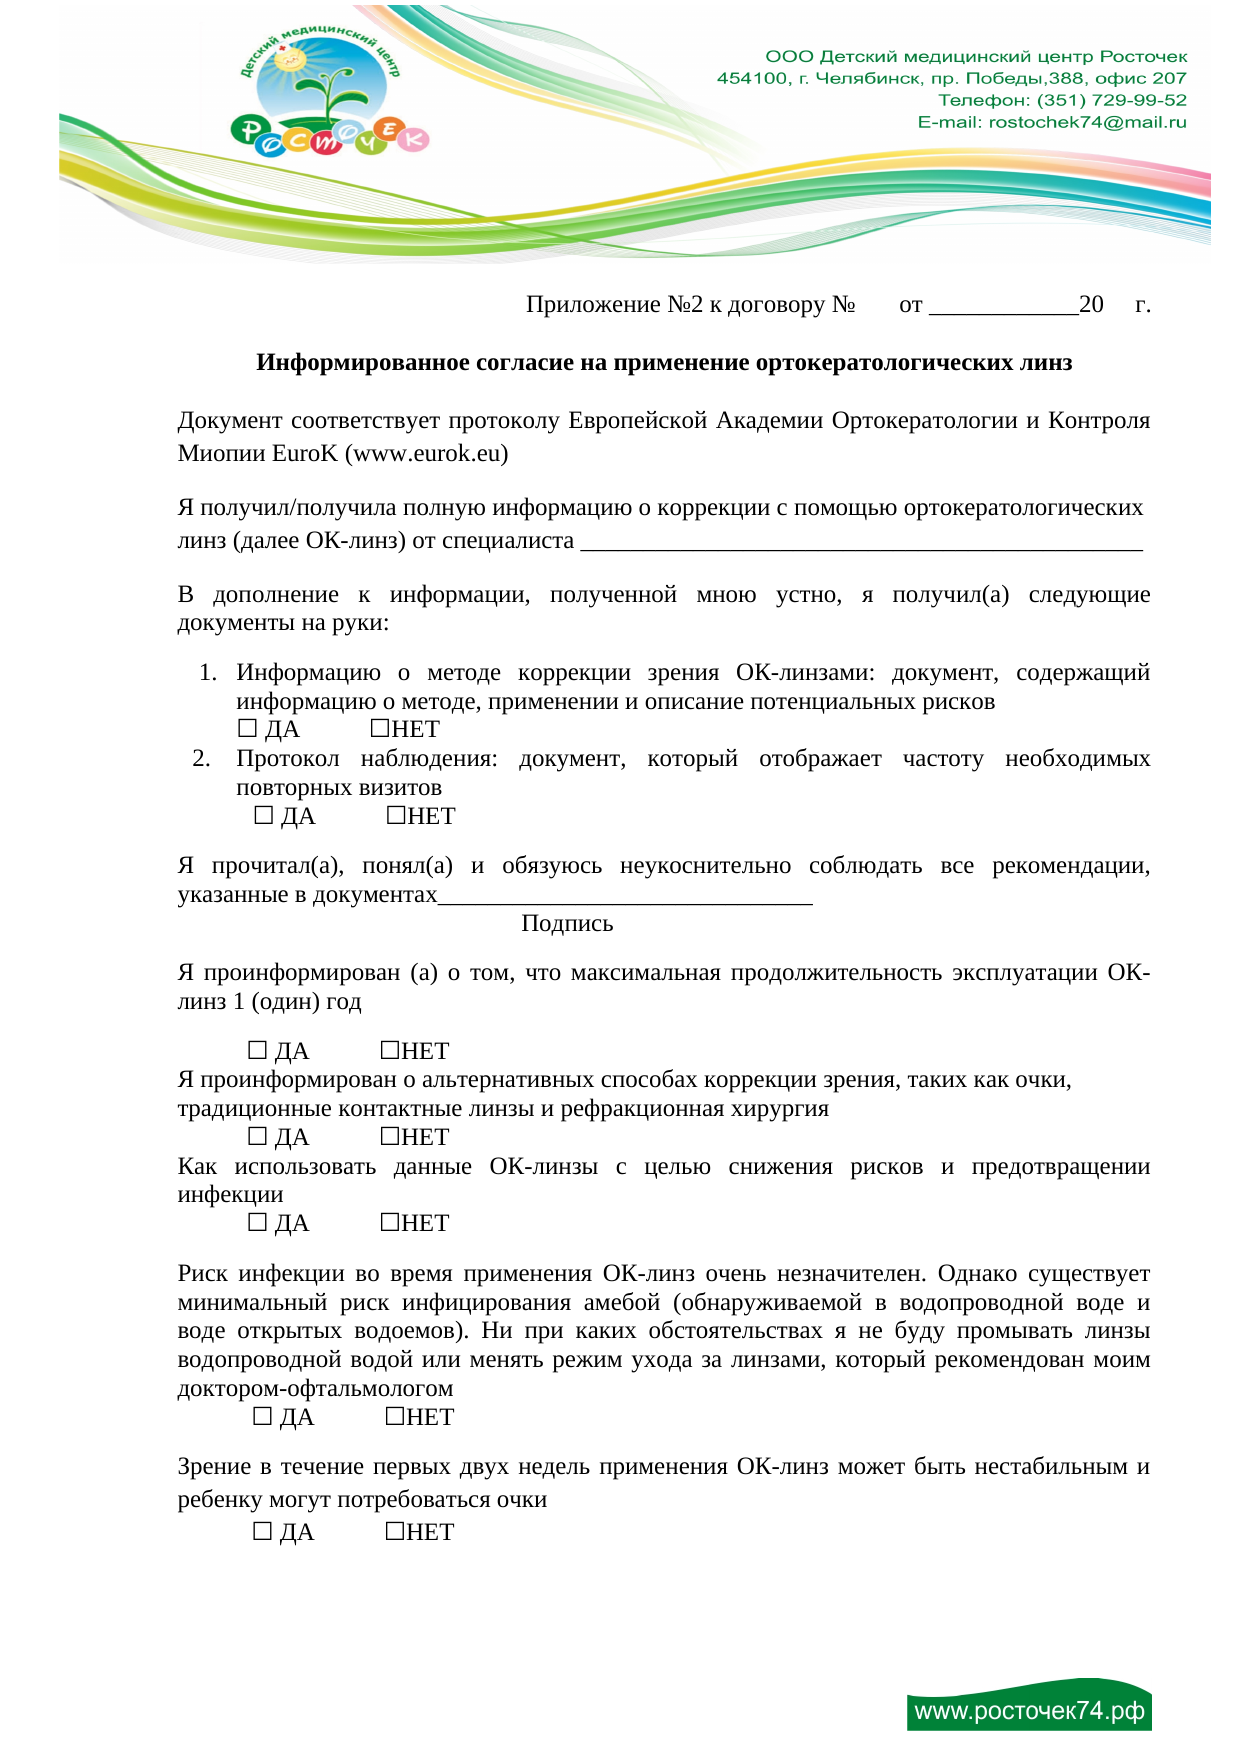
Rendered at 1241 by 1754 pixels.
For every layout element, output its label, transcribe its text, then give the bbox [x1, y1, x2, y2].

text Я получил/получила полную информацию о коррекции с помощью ортокератологических линз (далее ОК-линз) от специалиста _____________________________________________ [177, 492, 1152, 553]
text Подпись [177, 908, 1152, 937]
text Зрение в течение первых двух недель применения ОК-линз может быть нестабильным и ребенку могут потребоваться очки [177, 1451, 1152, 1513]
text В дополнение к информации, полученной мною устно, я получил(а) следующие документы на руки: [177, 579, 1152, 636]
text Информированное согласие на применение ортокератологических линз [177, 347, 1152, 376]
text Документ соответствует протоколу Европейской Академии Ортокератологии и Контроля Миопии EuroK (www.eurok.eu) [177, 405, 1152, 467]
text Я прочитал(а), понял(а) и обязуюсь неукоснительно соблюдать все рекомендации, указанные в документах______________________________ [177, 850, 1152, 908]
text ☐ ДА ☐НЕТ [177, 1517, 1152, 1546]
list ☐ ДА ☐НЕТ [236, 714, 1152, 743]
text Риск инфекции во время применения ОК-линз очень незначителен. Однако существует минимальный риск инфицирования амебой (обнаруживаемой в водопроводной воде и воде открытых водоемов). Ни при каких обстоятельствах я не буду промывать линзы водопроводной водой или менять режим ухода за линзами, который рекомендован моим доктором-офтальмологом [177, 1258, 1152, 1402]
picture [907, 1678, 1152, 1731]
text ☐ ДА ☐НЕТ [177, 1122, 1152, 1151]
text Приложение №2 к договору № от ____________20 г. [177, 289, 1152, 318]
text Я проинформирован (а) о том, что максимальная продолжительность эксплуатации ОК-линз 1 (один) год [177, 957, 1152, 1015]
text ☐ ДА ☐НЕТ [177, 1036, 1152, 1064]
list Информацию о методе коррекции зрения ОК-линзами: документ, содержащий информацию о методе, применении и описание потенциальных рисков [199, 657, 1152, 714]
text ☐ ДА ☐НЕТ [177, 1402, 1152, 1430]
text ☐ ДА ☐НЕТ [177, 1208, 1152, 1237]
picture [59, 5, 1211, 264]
list Протокол наблюдения: документ, который отображает частоту необходимых повторных визитов [192, 743, 1152, 801]
list ☐ ДА ☐НЕТ [252, 801, 1152, 829]
text Как использовать данные ОК-линзы с целью снижения рисков и предотвращении инфекции [177, 1151, 1152, 1208]
text Я проинформирован о альтернативных способах коррекции зрения, таких как очки, традиционные контактные линзы и рефракционная хирургия [177, 1064, 1152, 1122]
